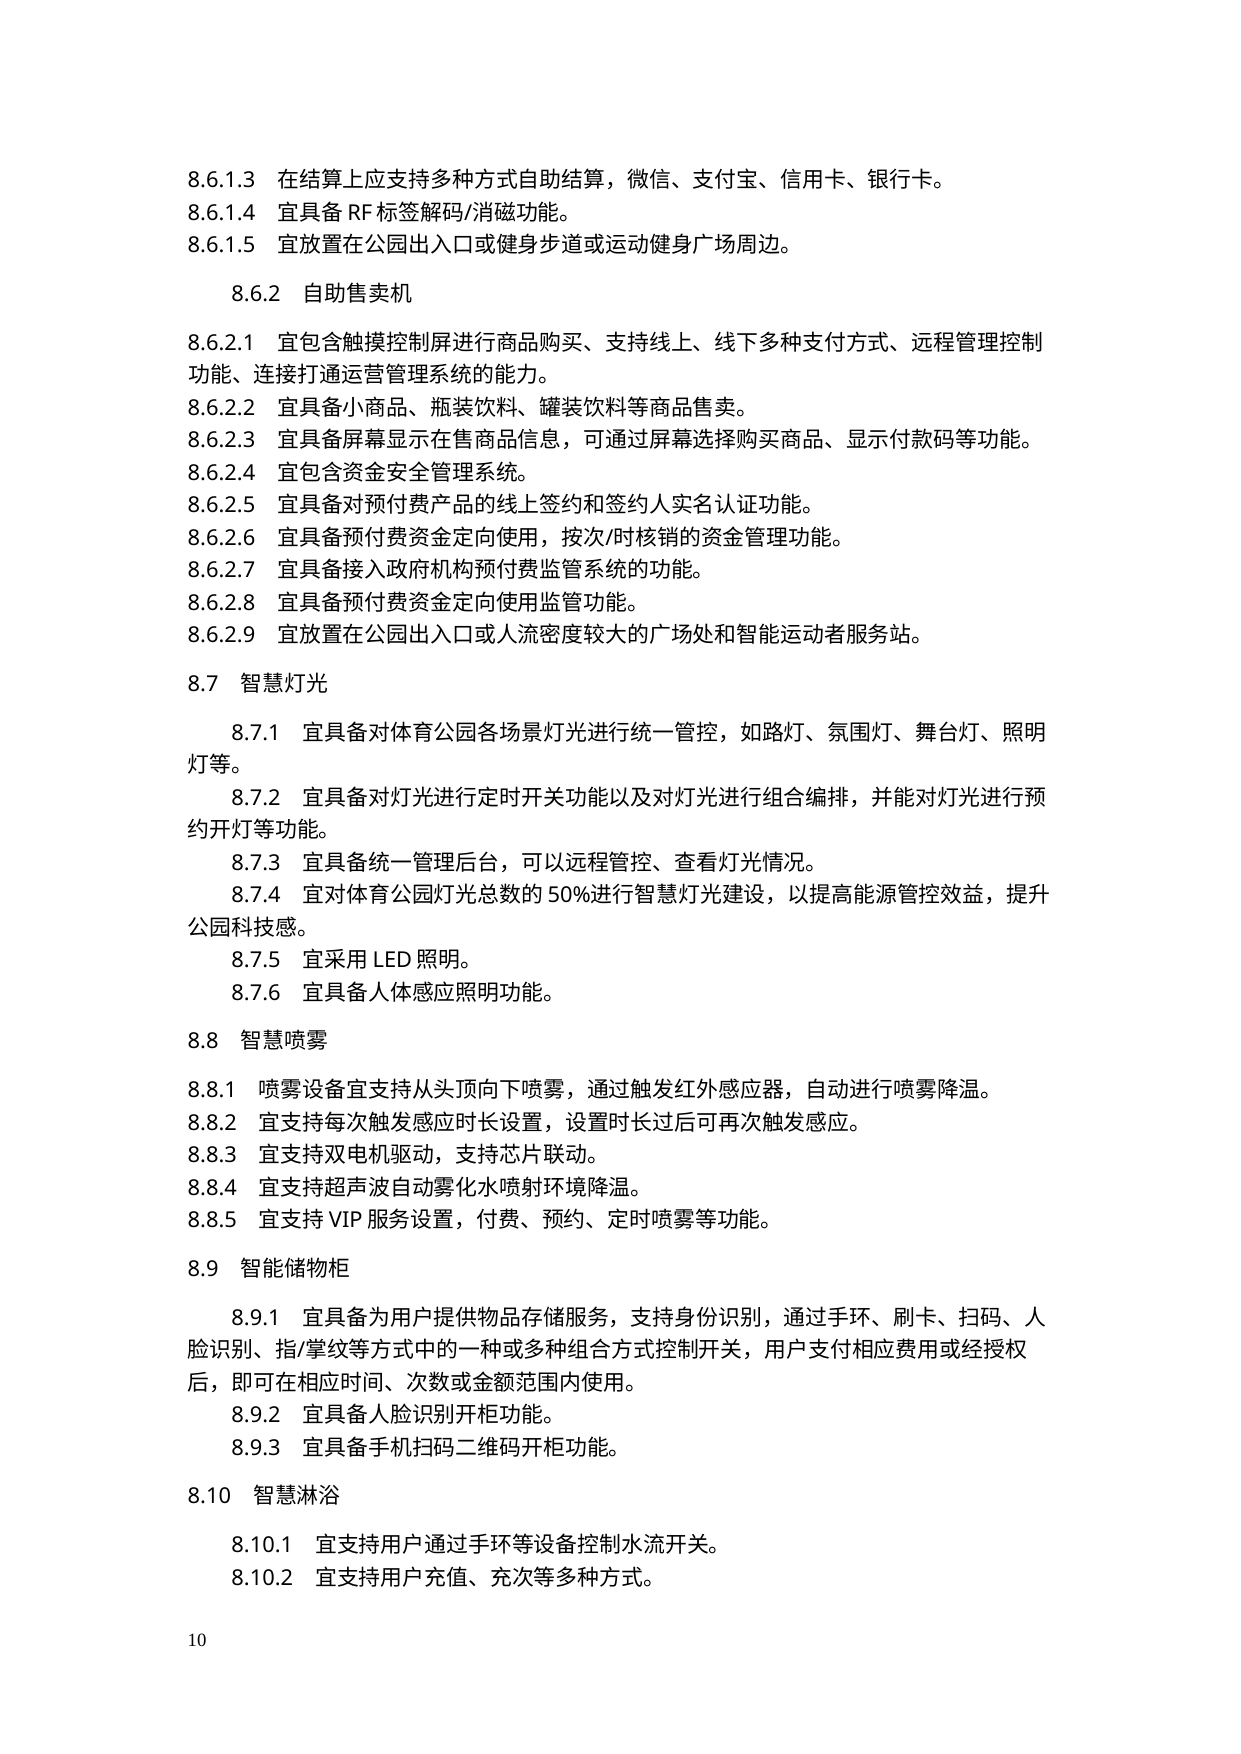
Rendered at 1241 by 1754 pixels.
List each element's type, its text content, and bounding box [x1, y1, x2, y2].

list 宜支持超声波自动雾化水喷射环境降温。 [187, 1169, 1053, 1202]
list 智能储物柜 [187, 1251, 1053, 1283]
list 宜支持用户通过手环等设备控制水流开关。 [187, 1527, 1053, 1559]
list 宜具备手机扫码二维码开柜功能。 [187, 1429, 1053, 1462]
list 宜放置在公园出入口或健身步道或运动健身广场周边。 [187, 227, 1053, 259]
list 宜具备接入政府机构预付费监管系统的功能。 [187, 552, 1053, 584]
list 宜采用LED照明。 [187, 942, 1053, 974]
list 宜具备对灯光进行定时开关功能以及对灯光进行组合编排，并能对灯光进行预约开灯等功能。 [187, 779, 1053, 844]
list 智慧淋浴 [187, 1478, 1053, 1511]
list 喷雾设备宜支持从头顶向下喷雾，通过触发红外感应器，自动进行喷雾降温。 [187, 1072, 1053, 1104]
list 宜具备屏幕显示在售商品信息，可通过屏幕选择购买商品、显示付款码等功能。 [187, 422, 1053, 454]
list 宜具备RF标签解码/消磁功能。 [187, 194, 1053, 227]
list 宜支持双电机驱动，支持芯片联动。 [187, 1137, 1053, 1169]
list 宜具备预付费资金定向使用，按次/时核销的资金管理功能。 [187, 519, 1053, 552]
list 宜具备人体感应照明功能。 [187, 974, 1053, 1007]
list 宜具备对预付费产品的线上签约和签约人实名认证功能。 [187, 487, 1053, 519]
list 智慧喷雾 [187, 1023, 1053, 1056]
list 宜具备为用户提供物品存储服务，支持身份识别，通过手环、刷卡、扫码、人脸识别、指/掌纹等方式中的一种或多种组合方式控制开关，用户支付相应费用或经授权后，即可在相应时间、次数或金额范围内使用。 [187, 1299, 1053, 1397]
list 宜具备对体育公园各场景灯光进行统一管控，如路灯、氛围灯、舞台灯、照明灯等。 [187, 714, 1053, 779]
list 宜包含触摸控制屏进行商品购买、支持线上、线下多种支付方式、远程管理控制功能、连接打通运营管理系统的能力。 [187, 324, 1053, 389]
list 宜具备预付费资金定向使用监管功能。 [187, 584, 1053, 617]
list 智慧灯光 [187, 666, 1053, 698]
list 宜包含资金安全管理系统。 [187, 454, 1053, 487]
list 宜对体育公园灯光总数的50%进行智慧灯光建设，以提高能源管控效益，提升公园科技感。 [187, 877, 1053, 942]
list 宜支持VIP服务设置，付费、预约、定时喷雾等功能。 [187, 1202, 1053, 1234]
list 自助售卖机 [187, 276, 1053, 308]
list 宜支持用户充值、充次等多种方式。 [187, 1559, 1053, 1592]
list 宜具备统一管理后台，可以远程管控、查看灯光情况。 [187, 844, 1053, 877]
list 宜放置在公园出入口或人流密度较大的广场处和智能运动者服务站。 [187, 617, 1053, 649]
list 宜具备人脸识别开柜功能。 [187, 1397, 1053, 1429]
list 宜支持每次触发感应时长设置，设置时长过后可再次触发感应。 [187, 1104, 1053, 1137]
list 在结算上应支持多种方式自助结算，微信、支付宝、信用卡、银行卡。 [187, 162, 1053, 194]
list 宜具备小商品、瓶装饮料、罐装饮料等商品售卖。 [187, 389, 1053, 422]
